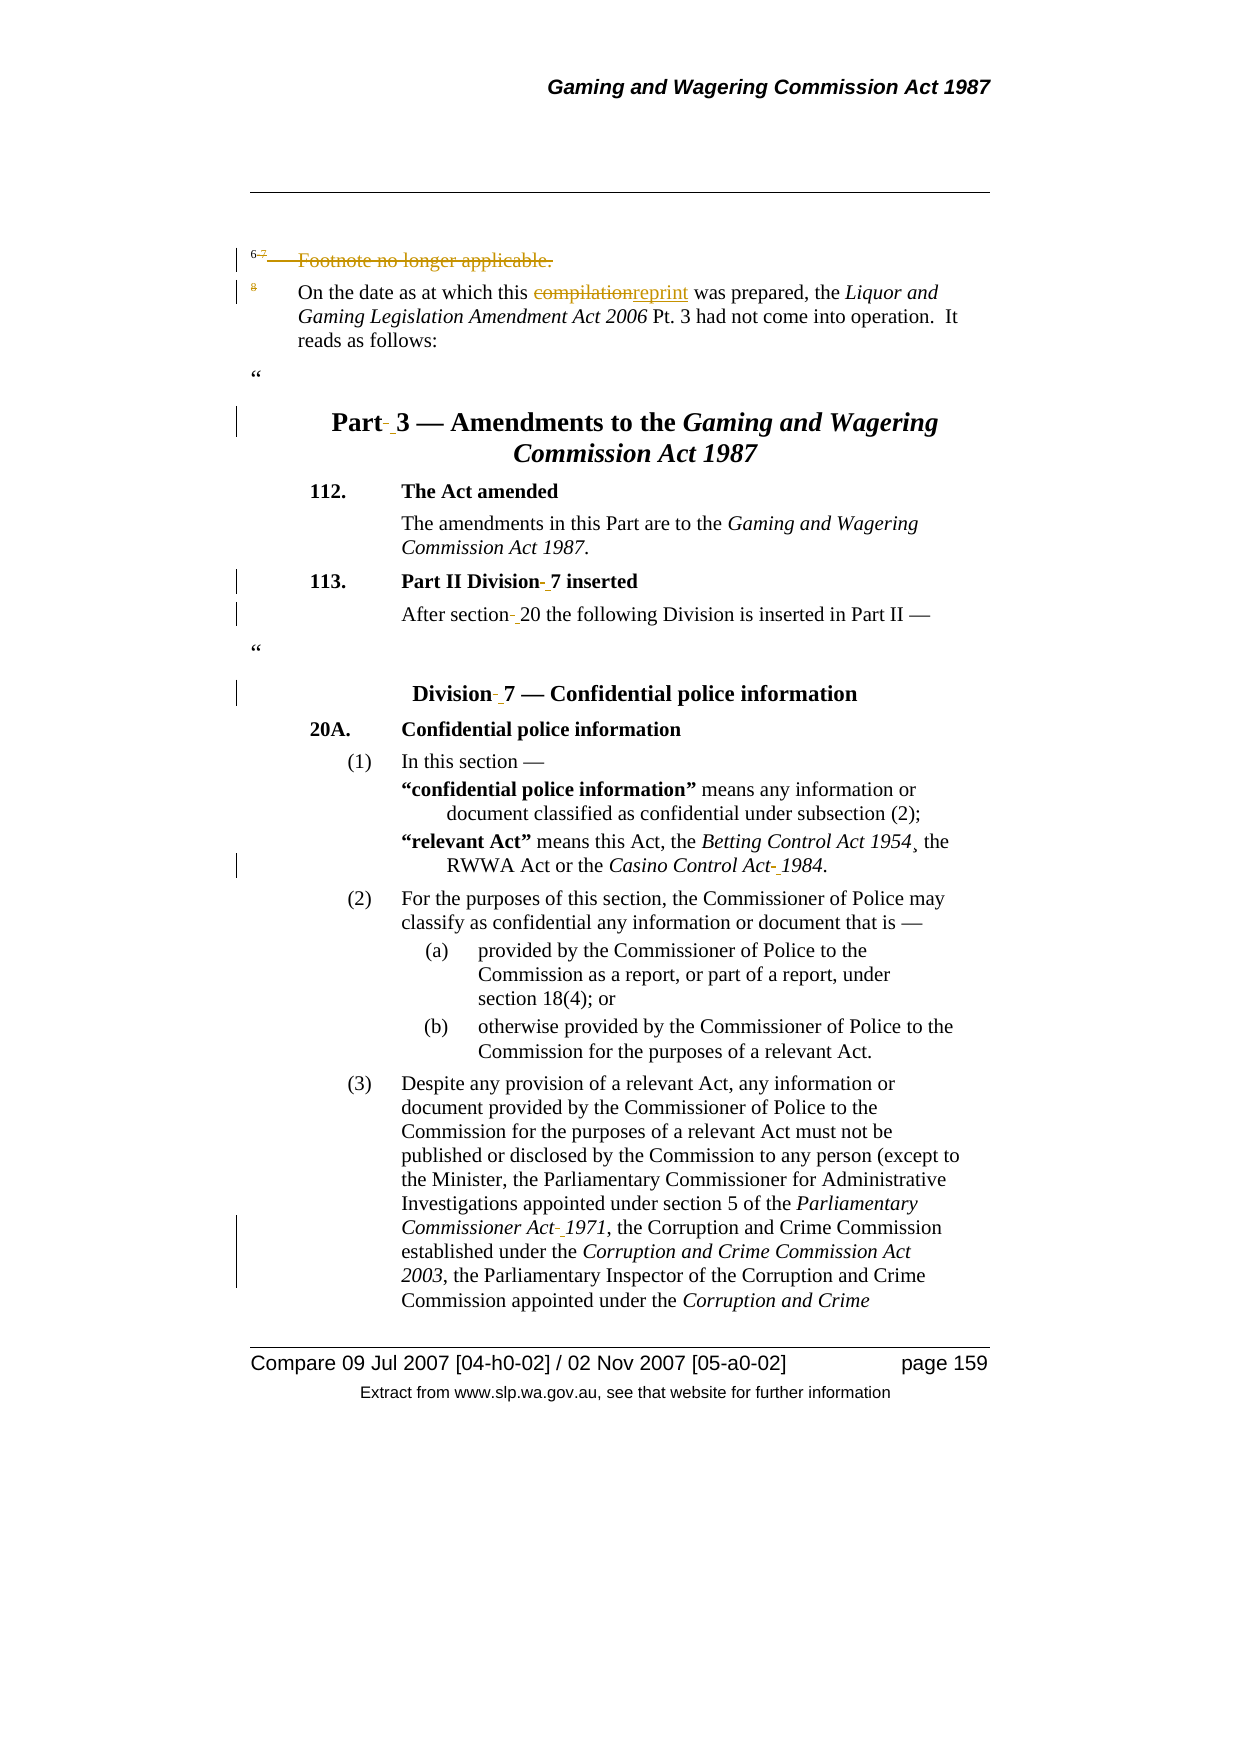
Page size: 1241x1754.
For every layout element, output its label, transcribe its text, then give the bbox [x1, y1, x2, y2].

subtitle Division7 — Confidential police information [309, 680, 960, 706]
subtitle 20A. Confidential police information [309, 716, 960, 741]
text “relevant Act” means this Act, the Betting Control Act 1954¸ the RWWA Act or the Casino Control Act1984. [368, 829, 960, 877]
text (1) In this section — [312, 749, 960, 773]
text “ [250, 638, 990, 667]
text (b) otherwise provided by the Commissioner of Police to the Commission for the purposes of a relevant Act. [389, 1014, 960, 1063]
text The amendments in this Part are to the Gaming and Wagering Commission Act 1987. [312, 511, 960, 559]
text 6 [250, 247, 990, 272]
text “ [250, 364, 990, 393]
subtitle 112. The Act amended [309, 478, 960, 503]
text (2) For the purposes of this section, the Commissioner of Police may classify as confidential any information or document that is — [312, 886, 960, 934]
text On the date as at which this was prepared, the Liquor and Gaming Legislation Amendment Act 2006 Pt. 3 had not come into operation. It reads as follows: [250, 280, 990, 352]
text After section20 the following Division is inserted in Part II — [312, 602, 960, 626]
text “confidential police information” means any information or document classified as confidential under subsection (2); [368, 777, 960, 825]
text (a) provided by the Commissioner of Police to the Commission as a report, or part of a report, under section 18(4); or [389, 938, 960, 1010]
subtitle Part3 — Amendments to the Gaming and Wagering Commission Act 1987 [309, 406, 960, 468]
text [312, 1071, 960, 1312]
subtitle 113. Part II Division7 inserted [309, 569, 960, 593]
